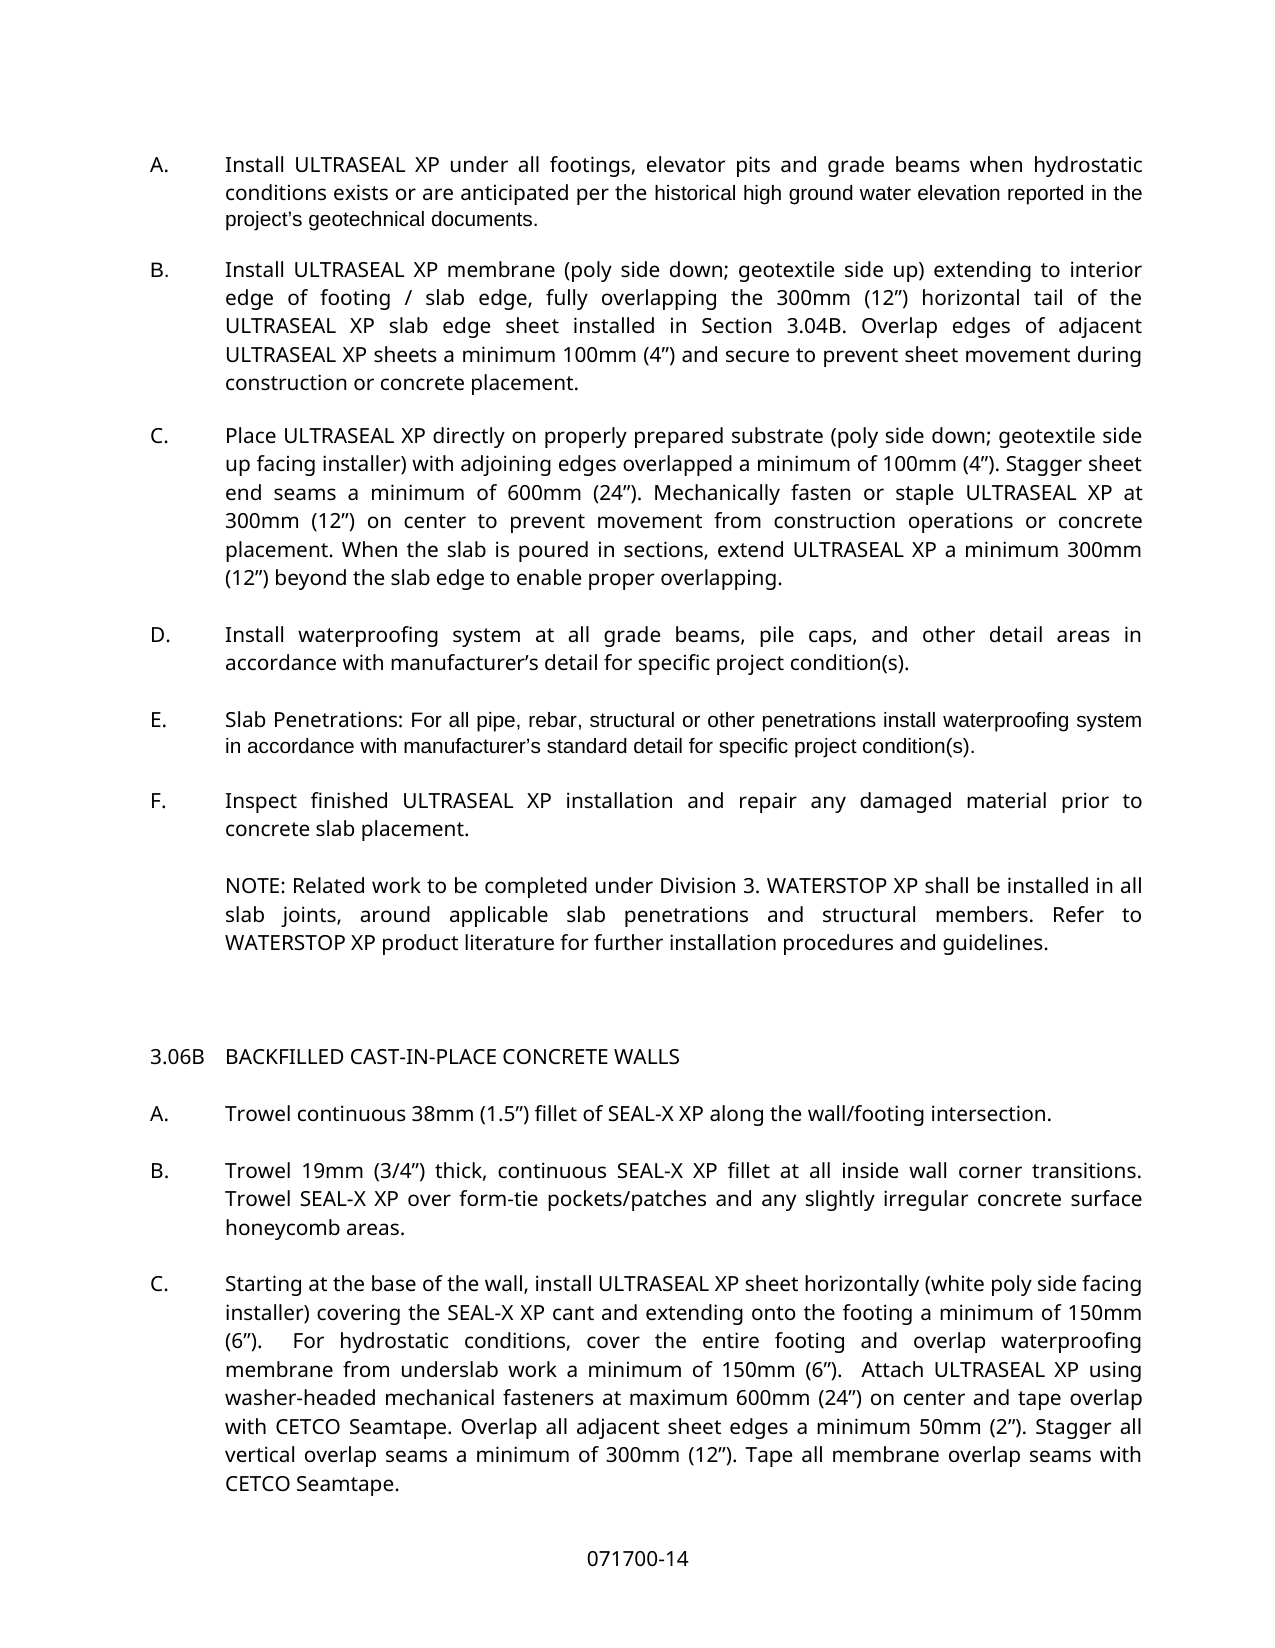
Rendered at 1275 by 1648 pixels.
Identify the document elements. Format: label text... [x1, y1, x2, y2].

list Install ULTRASEAL XP membrane (poly side down; geotextile side up) extending to interior edge of footing / slab edge, fully overlapping the 300mm (12”) horizontal tail of the ULTRASEAL XP slab edge sheet installed in Section 3.04B. Overlap edges of adjacent ULTRASEAL XP sheets a minimum 100mm (4”) and secure to prevent sheet movement during construction or concrete placement. [150, 255, 1144, 397]
list Inspect finished ULTRASEAL XP installation and repair any damaged material prior to concrete slab placement. [150, 786, 1144, 843]
text C. Starting at the base of the wall, install ULTRASEAL XP sheet horizontally (white poly side facing installer) covering the SEAL-X XP cant and extending onto the footing a minimum of 150mm (6”). For hydrostatic conditions, cover the entire footing and overlap waterproofing membrane from underslab work a minimum of 150mm (6”). Attach ULTRASEAL XP using washer-headed mechanical fasteners at maximum 600mm (24”) on center and tape overlap with CETCO Seamtape. Overlap all adjacent sheet edges a minimum 50mm (2”). Stagger all vertical overlap seams a minimum of 300mm (12”). Tape all membrane overlap seams with CETCO Seamtape. [150, 1269, 1144, 1497]
text 3.06B BACKFILLED CAST-IN-PLACE CONCRETE WALLS [150, 1042, 1144, 1071]
list Install waterproofing system at all grade beams, pile caps, and other detail areas in accordance with manufacturer’s detail for specific project condition(s). [150, 620, 1144, 677]
list Place ULTRASEAL XP directly on properly prepared substrate (poly side down; geotextile side up facing installer) with adjoining edges overlapped a minimum of 100mm (4”). Stagger sheet end seams a minimum of 600mm (24”). Mechanically fasten or staple ULTRASEAL XP at 300mm (12”) on center to prevent movement from construction operations or concrete placement. When the slab is poured in sections, extend ULTRASEAL XP a minimum 300mm (12”) beyond the slab edge to enable proper overlapping. [150, 421, 1144, 592]
text A. Install ULTRASEAL XP under all footings, elevator pits and grade beams when hydrostatic conditions exists or are anticipated per the historical high ground water elevation reported in the project’s geotechnical documents. [150, 150, 1144, 231]
text A. Trowel continuous 38mm (1.5”) fillet of SEAL-X XP along the wall/footing intersection. [150, 1099, 1144, 1127]
list Slab Penetrations: For all pipe, rebar, structural or other penetrations install waterproofing system in accordance with manufacturer’s standard detail for specific project condition(s). [150, 705, 1144, 758]
text B. Trowel 19mm (3/4”) thick, continuous SEAL-X XP fillet at all inside wall corner transitions. Trowel SEAL-X XP over form-tie pockets/patches and any slightly irregular concrete surface honeycomb areas. [150, 1156, 1144, 1241]
text NOTE: Related work to be completed under Division 3. WATERSTOP XP shall be installed in all slab joints, around applicable slab penetrations and structural members. Refer to WATERSTOP XP product literature for further installation procedures and guidelines. [225, 871, 1144, 957]
